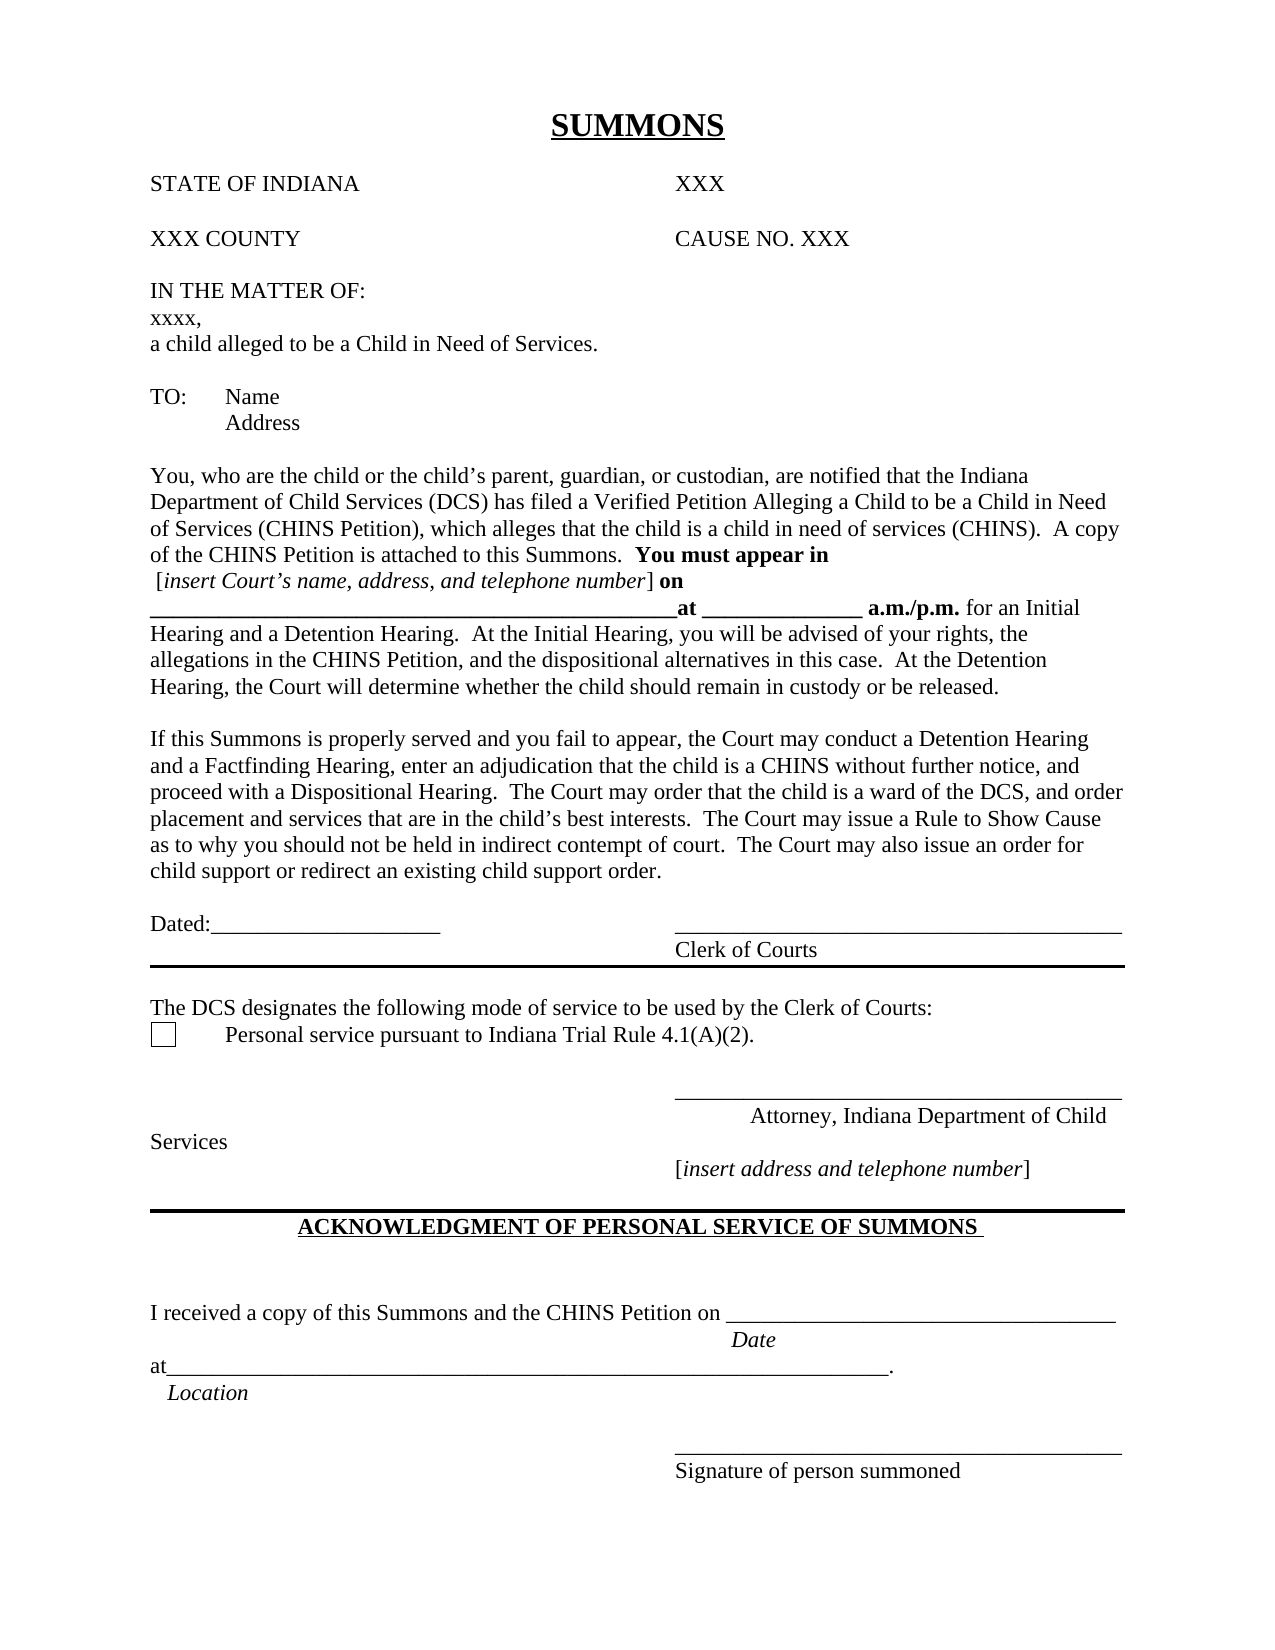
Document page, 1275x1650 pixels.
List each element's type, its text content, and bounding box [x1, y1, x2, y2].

text _______________________________________ [150, 1431, 1125, 1458]
text IN THE MATTER OF: [150, 277, 1125, 304]
text ACKNOWLEDGMENT OF PERSONAL SERVICE OF SUMMONS [150, 1213, 1125, 1239]
text a child alleged to be a Child in Need of Services. [150, 330, 1125, 357]
text _______________________________________ Attorney, Indiana Department of Child Services [150, 1076, 1125, 1155]
text at_______________________________________________________________. [150, 1352, 1125, 1378]
text Address [150, 409, 1125, 436]
text You, who are the child or the child’s parent, guardian, or custodian, are notified that the Indiana Department of Child Services (DCS) has filed a Verified Petition Alleging a Child to be a Child in Need of Services (CHINS Petition), which alleges that the child is a child in need of services (CHINS). A copy of the CHINS Petition is attached to this Summons. You must appear in [150, 462, 1125, 567]
text Dated:____________________ _______________________________________ [150, 910, 1125, 936]
text [insert Court’s name, address, and telephone number] on ______________________________________________at ______________ a.m./p.m. for an Initial Hearing and a Detention Hearing. At the Initial Hearing, you will be advised of your rights, the allegations in the CHINS Petition, and the dispositional alternatives in this case. At the Detention Hearing, the Court will determine whether the child should remain in custody or be released. [150, 567, 1125, 699]
text TO: Name [150, 383, 1125, 409]
text SUMMONS [150, 105, 1125, 143]
text STATE OF INDIANA XXX [150, 170, 1125, 196]
text Clerk of Courts [150, 936, 1125, 965]
text If this Summons is properly served and you fail to appear, the Court may conduct a Detention Hearing and a Factfinding Hearing, enter an adjudication that the child is a CHINS without further notice, and proceed with a Dispositional Hearing. The Court may order that the child is a ward of the DCS, and order placement and services that are in the child’s best interests. The Court may issue a Rule to Show Cause as to why you should not be held in indirect contempt of court. The Court may also issue an order for child support or redirect an existing child support order. [150, 726, 1125, 884]
text Personal service pursuant to Indiana Trial Rule 4.1(A)(2). [150, 1021, 1125, 1047]
text Location [150, 1378, 1125, 1405]
text Signature of person summoned [150, 1458, 1125, 1484]
text The DCS designates the following mode of service to be used by the Clerk of Courts: [150, 994, 1125, 1021]
text XXX COUNTY CAUSE NO. XXX [150, 225, 1125, 251]
text I received a copy of this Summons and the CHINS Petition on __________________________________ [150, 1299, 1125, 1326]
text Date [150, 1326, 1125, 1352]
text xxxx, [150, 304, 1125, 330]
text [insert address and telephone number] [150, 1155, 1125, 1181]
